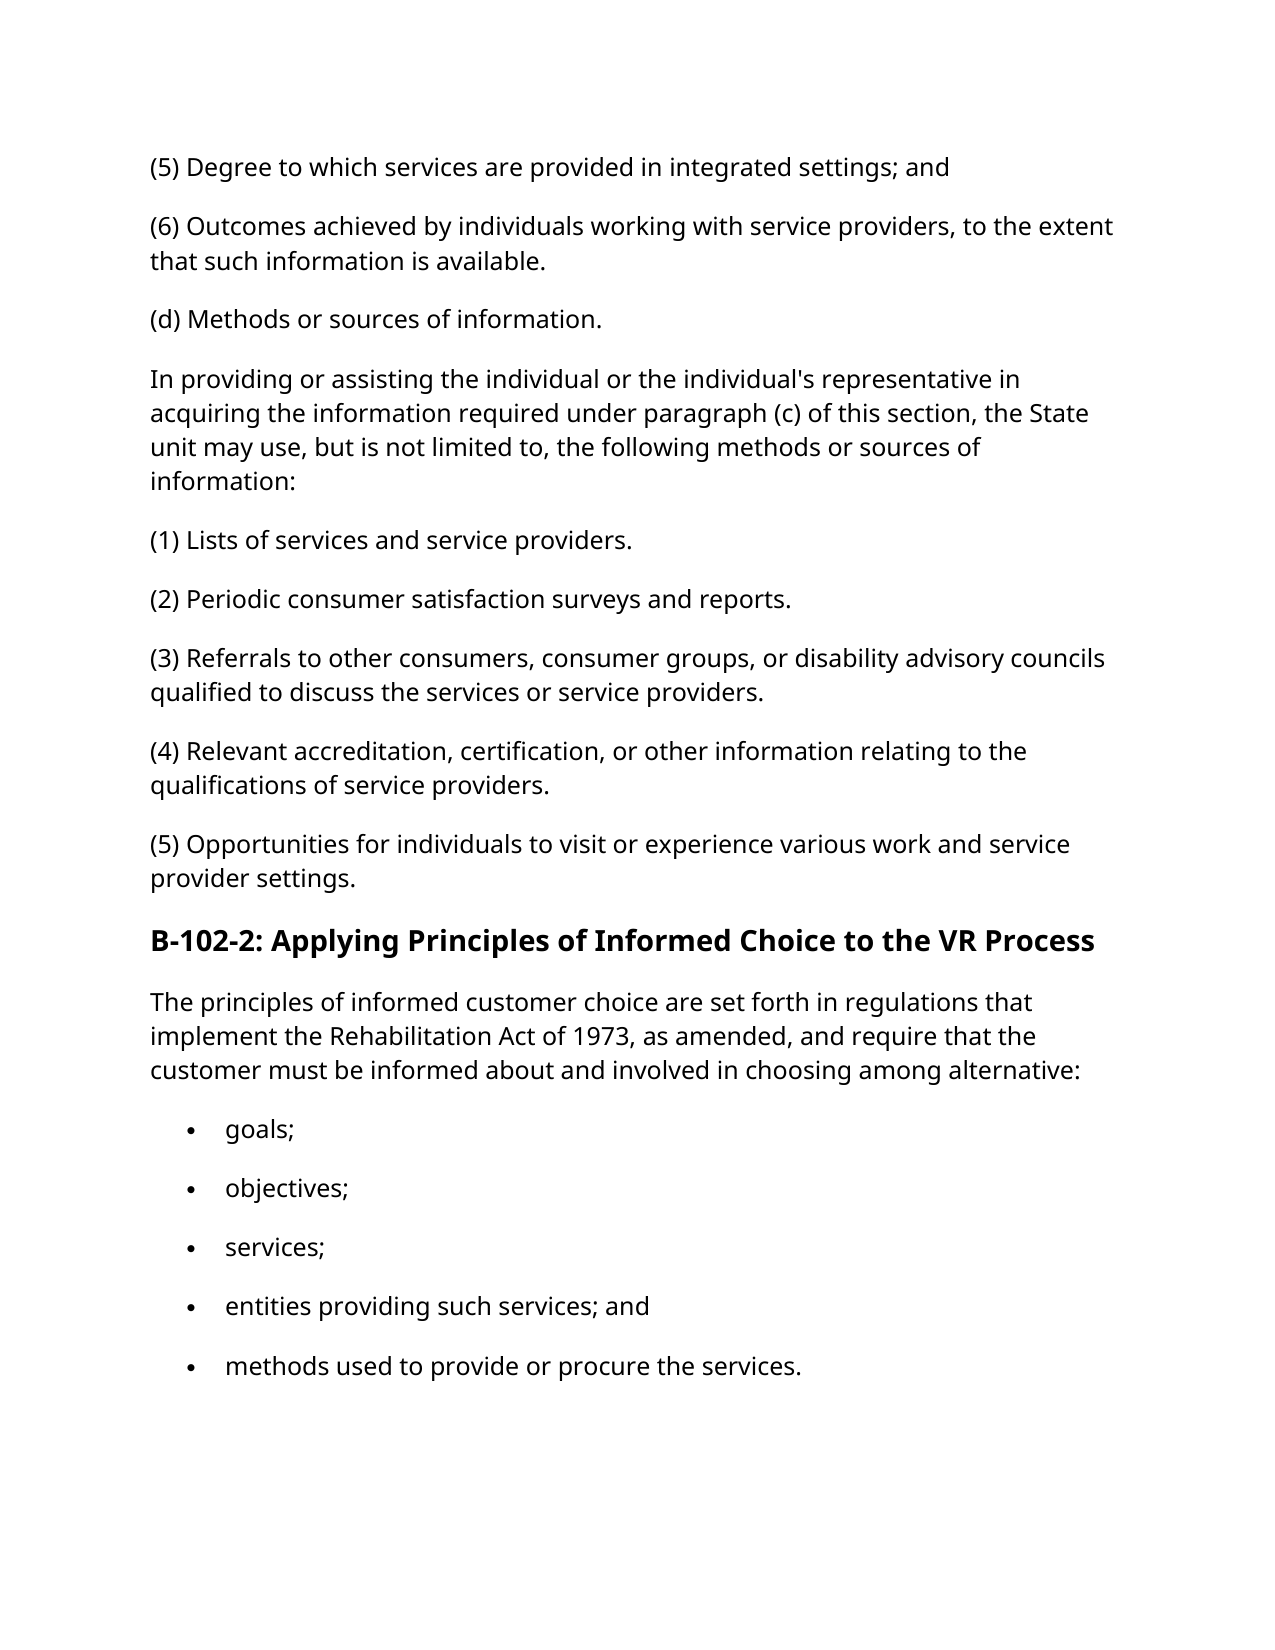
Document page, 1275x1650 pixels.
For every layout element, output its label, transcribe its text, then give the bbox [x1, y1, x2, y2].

text (6) Outcomes achieved by individuals working with service providers, to the extent that such information is available. [150, 209, 1125, 277]
text (1) Lists of services and service providers. [150, 522, 1125, 557]
text (5) Degree to which services are provided in integrated settings; and [150, 150, 1125, 184]
text (d) Methods or sources of information. [150, 302, 1125, 336]
list services; [187, 1230, 1125, 1264]
text In providing or assisting the individual or the individual's representative in acquiring the information required under paragraph (c) of this section, the State unit may use, but is not limited to, the following methods or sources of information: [150, 361, 1125, 497]
text (2) Periodic consumer satisfaction surveys and reports. [150, 582, 1125, 616]
list objectives; [187, 1171, 1125, 1205]
text (4) Relevant accreditation, certification, or other information relating to the qualifications of service providers. [150, 734, 1125, 802]
list goals; [187, 1112, 1125, 1146]
text The principles of informed customer choice are set forth in regulations that implement the Rehabilitation Act of 1973, as amended, and require that the customer must be informed about and involved in choosing among alternative: [150, 985, 1125, 1087]
subtitle B-102-2: Applying Principles of Informed Choice to the VR Process [150, 920, 1125, 960]
text (3) Referrals to other consumers, consumer groups, or disability advisory councils qualified to discuss the services or service providers. [150, 641, 1125, 709]
text (5) Opportunities for individuals to visit or experience various work and service provider settings. [150, 827, 1125, 895]
list entities providing such services; and [187, 1289, 1125, 1323]
list methods used to provide or procure the services. [187, 1348, 1125, 1382]
